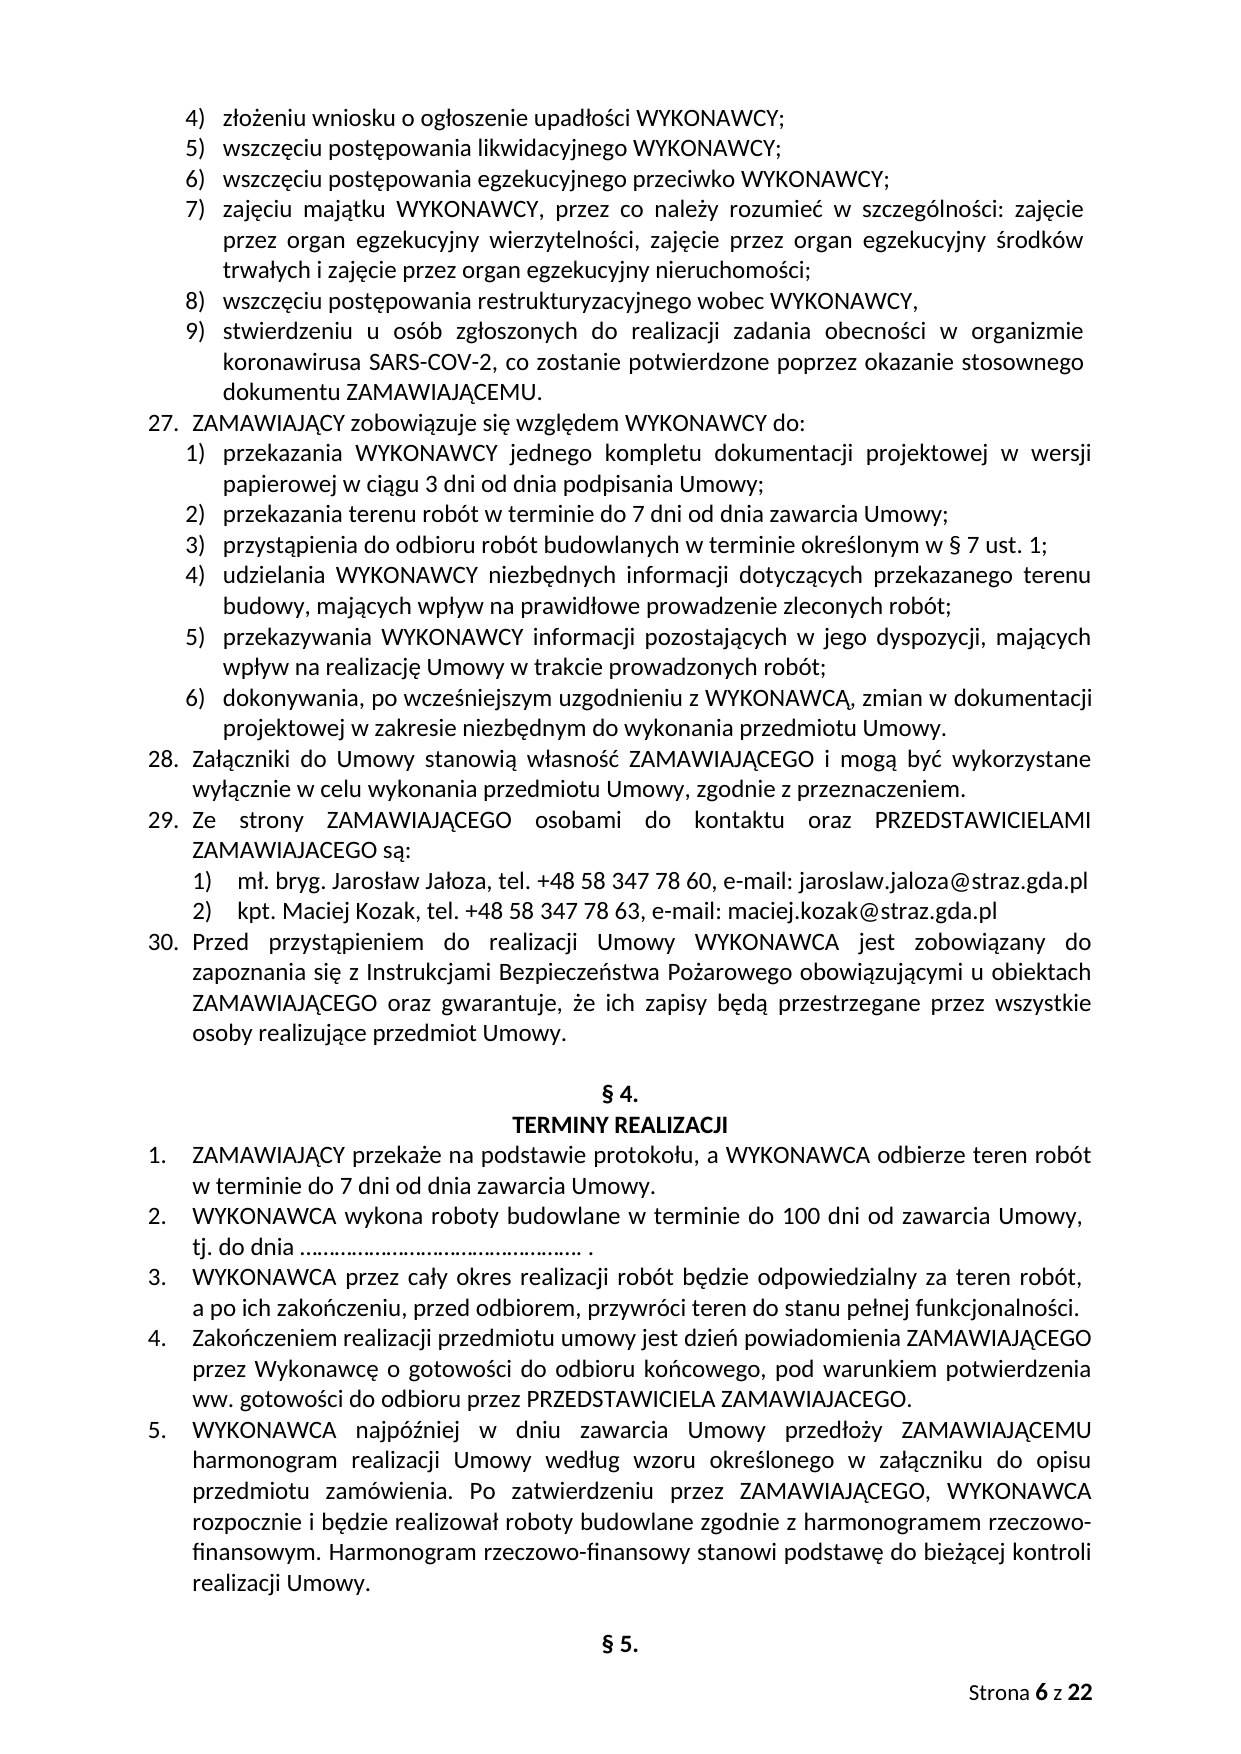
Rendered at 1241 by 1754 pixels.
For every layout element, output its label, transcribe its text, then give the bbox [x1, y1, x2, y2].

list wszczęciu postępowania likwidacyjnego WYKONAWCY; [185, 132, 1085, 163]
list dokonywania, po wcześniejszym uzgodnieniu z WYKONAWCĄ, zmian w dokumentacji projektowej w zakresie niezbędnym do wykonania przedmiotu Umowy. [185, 682, 1092, 743]
list przekazywania WYKONAWCY informacji pozostających w jego dyspozycji, mających wpływ na realizację Umowy w trakcie prowadzonych robót; [185, 621, 1092, 682]
list Przed przystąpieniem do realizacji Umowy WYKONAWCA jest zobowiązany do zapoznania się z Instrukcjami Bezpieczeństwa Pożarowego obowiązującymi u obiektach ZAMAWIAJĄCEGO oraz gwarantuje, że ich zapisy będą przestrzegane przez wszystkie osoby realizujące przedmiot Umowy. [148, 926, 1092, 1048]
list Zakończeniem realizacji przedmiotu umowy jest dzień powiadomienia ZAMAWIAJĄCEGO przez Wykonawcę o gotowości do odbioru końcowego, pod warunkiem potwierdzenia ww. gotowości do odbioru przez PRZEDSTAWICIELA ZAMAWIAJACEGO. [148, 1323, 1092, 1414]
text TERMINY REALIZACJI [148, 1109, 1092, 1139]
list przystąpienia do odbioru robót budowlanych w terminie określonym w § 7 ust. 1; [185, 529, 1092, 559]
list przekazania terenu robót w terminie do 7 dni od dnia zawarcia Umowy; [185, 498, 1092, 529]
list Załączniki do Umowy stanowią własność ZAMAWIAJĄCEGO i mogą być wykorzystane wyłącznie w celu wykonania przedmiotu Umowy, zgodnie z przeznaczeniem. [148, 743, 1092, 804]
list przekazania WYKONAWCY jednego kompletu dokumentacji projektowej w wersji papierowej w ciągu 3 dni od dnia podpisania Umowy; [185, 437, 1092, 498]
list wszczęciu postępowania restrukturyzacyjnego wobec WYKONAWCY, [185, 285, 1085, 315]
list złożeniu wniosku o ogłoszenie upadłości WYKONAWCY; [185, 102, 1085, 132]
list wszczęciu postępowania egzekucyjnego przeciwko WYKONAWCY; [185, 163, 1085, 193]
list WYKONAWCA przez cały okres realizacji robót będzie odpowiedzialny za teren robót, a po ich zakończeniu, przed odbiorem, przywróci teren do stanu pełnej funkcjonalności. [148, 1262, 1092, 1323]
list Ze strony ZAMAWIAJĄCEGO osobami do kontaktu oraz PRZEDSTAWICIELAMI ZAMAWIAJACEGO są: [148, 804, 1092, 865]
list WYKONAWCA najpóźniej w dniu zawarcia Umowy przedłoży ZAMAWIAJĄCEMU harmonogram realizacji Umowy według wzoru określonego w załączniku do opisu przedmiotu zamówienia. Po zatwierdzeniu przez ZAMAWIAJĄCEGO, WYKONAWCA rozpocznie i będzie realizował roboty budowlane zgodnie z harmonogramem rzeczowo-finansowym. Harmonogram rzeczowo-finansowy stanowi podstawę do bieżącej kontroli realizacji Umowy. [148, 1414, 1092, 1597]
list ZAMAWIAJĄCY przekaże na podstawie protokołu, a WYKONAWCA odbierze teren robót w terminie do 7 dni od dnia zawarcia Umowy. [148, 1139, 1092, 1201]
text § 4. [148, 1078, 1092, 1109]
list WYKONAWCA wykona roboty budowlane w terminie do 100 dni od zawarcia Umowy, tj. do dnia …………………………………………. . [148, 1201, 1092, 1262]
list zajęciu majątku WYKONAWCY, przez co należy rozumieć w szczególności: zajęcie przez organ egzekucyjny wierzytelności, zajęcie przez organ egzekucyjny środków trwałych i zajęcie przez organ egzekucyjny nieruchomości; [185, 193, 1085, 285]
list stwierdzeniu u osób zgłoszonych do realizacji zadania obecności w organizmie koronawirusa SARS-COV-2, co zostanie potwierdzone poprzez okazanie stosownego dokumentu ZAMAWIAJĄCEMU. [185, 315, 1085, 407]
text § 5. [148, 1628, 1092, 1658]
list mł. bryg. Jarosław Jałoza, tel. +48 58 347 78 60, e-mail: jaroslaw.jaloza@straz.gda.pl [192, 865, 1092, 895]
list kpt. Maciej Kozak, tel. +48 58 347 78 63, e-mail: maciej.kozak@straz.gda.pl [192, 895, 1092, 926]
list ZAMAWIAJĄCY zobowiązuje się względem WYKONAWCY do: [148, 407, 1092, 437]
list udzielania WYKONAWCY niezbędnych informacji dotyczących przekazanego terenu budowy, mających wpływ na prawidłowe prowadzenie zleconych robót; [185, 559, 1092, 621]
